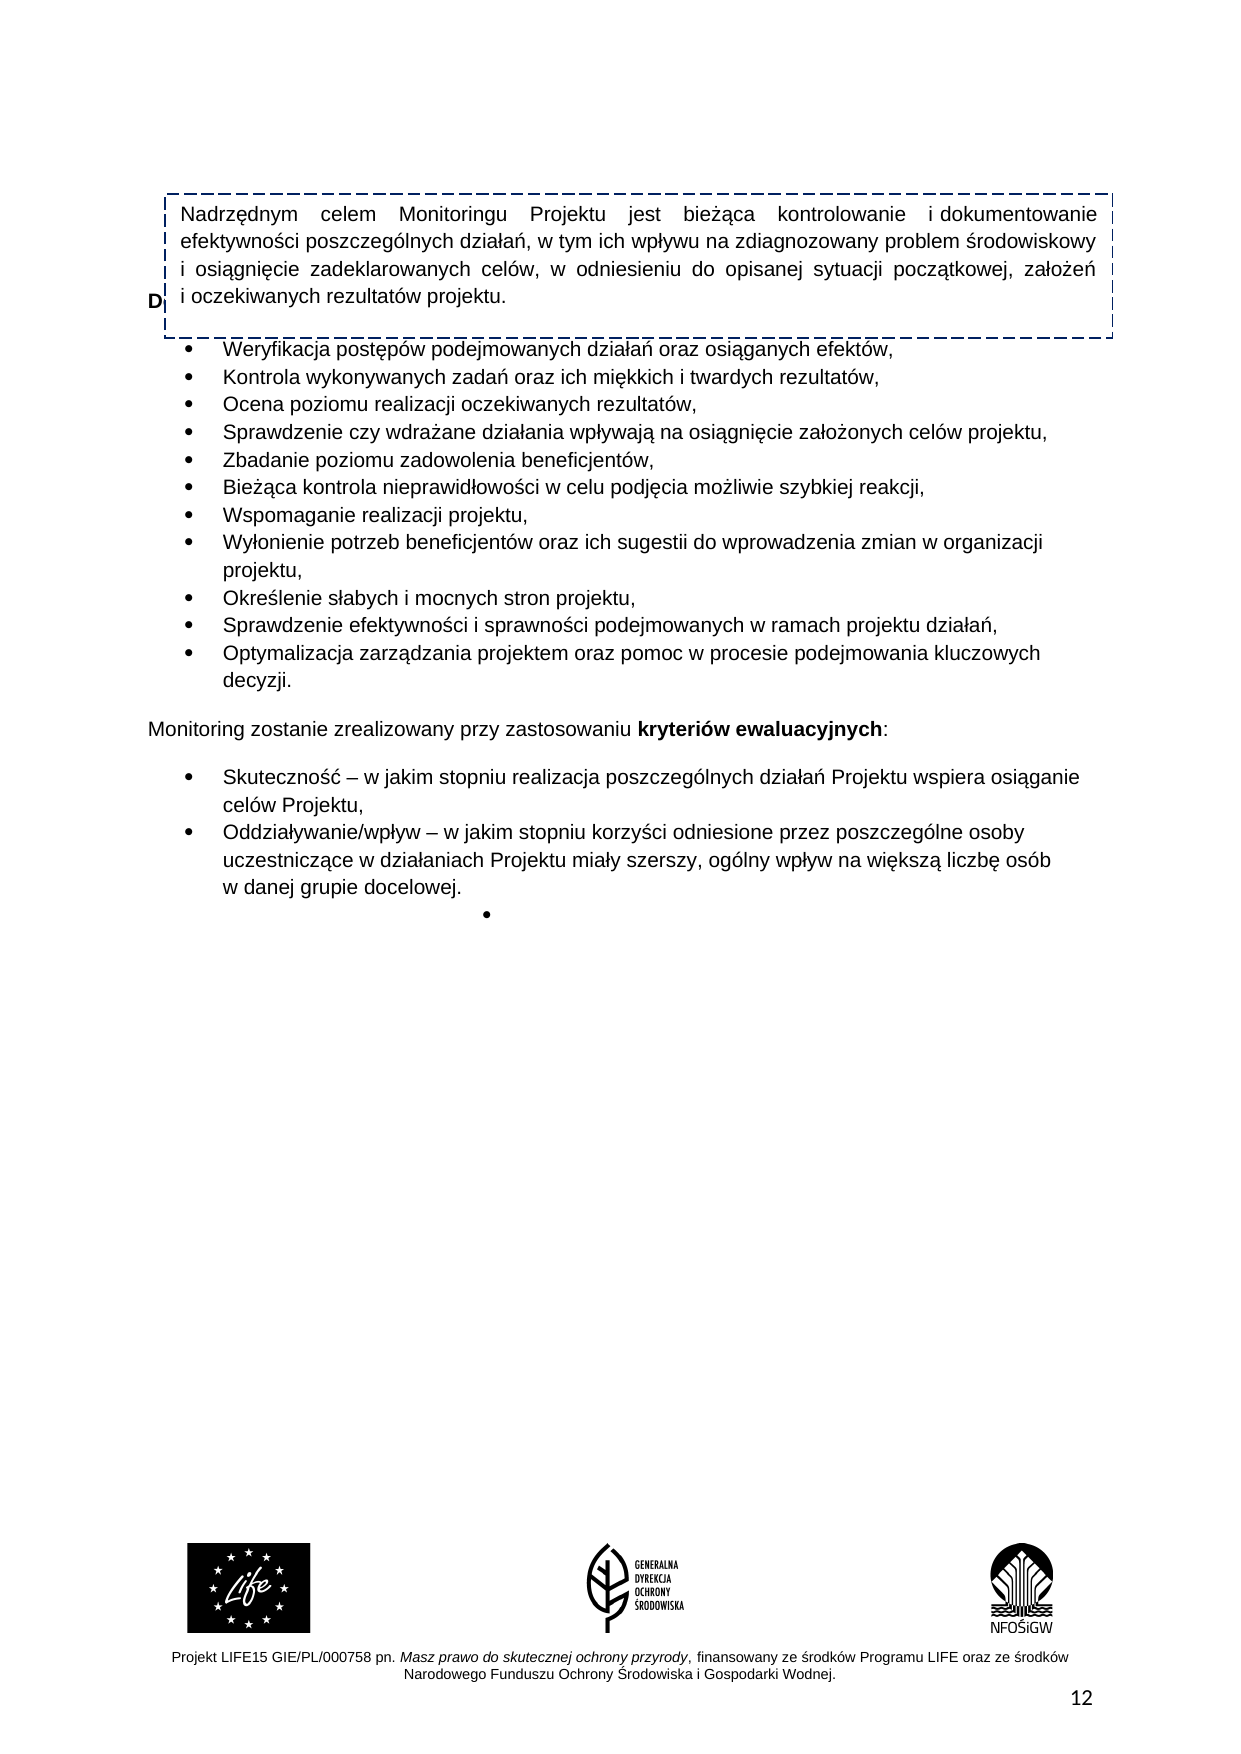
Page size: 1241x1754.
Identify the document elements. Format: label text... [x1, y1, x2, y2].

list Sprawdzenie czy wdrażane działania wpływają na osiągnięcie założonych celów projektu, [185, 420, 1093, 444]
list Bieżąca kontrola nieprawidłowości w celu podjęcia możliwie szybkiej reakcji, [185, 475, 1093, 499]
picture [187, 1543, 1053, 1633]
list Weryfikacja postępów podejmowanych działań oraz osiąganych efektów, [185, 338, 1093, 361]
list Zbadanie poziomu zadowolenia beneficjentów, [185, 447, 1093, 471]
text Monitoring zostanie zrealizowany przy zastosowaniu kryteriów ewaluacyjnych: [148, 716, 1093, 740]
list Wspomaganie realizacji projektu, [185, 503, 1093, 527]
list Skuteczność – w jakim stopniu realizacja poszczególnych działań Projektu wspiera osiąganie celów Projektu, [185, 765, 1093, 816]
list Określenie słabych i mocnych stron projektu, [185, 585, 1093, 609]
list Oddziaływanie/wpływ – w jakim stopniu korzyści odniesione przez poszczególne osoby uczestniczące w działaniach Projektu miały szerszy, ogólny wpływ na większą liczbę osób w danej grupie docelowej. [185, 820, 1093, 899]
list Kontrola wykonywanych zadań oraz ich miękkich i twardych rezultatów, [185, 364, 1093, 389]
list Sprawdzenie efektywności i sprawności podejmowanych w ramach projektu działań, [185, 613, 1093, 637]
list Wyłonienie potrzeb beneficjentów oraz ich sugestii do wprowadzenia zmian w organizacji projektu, [185, 530, 1093, 582]
list Optymalizacja zarządzania projektem oraz pomoc w procesie podejmowania kluczowych decyzji. [185, 641, 1093, 692]
list Ocena poziomu realizacji oczekiwanych rezultatów, [185, 392, 1093, 416]
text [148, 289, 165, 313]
